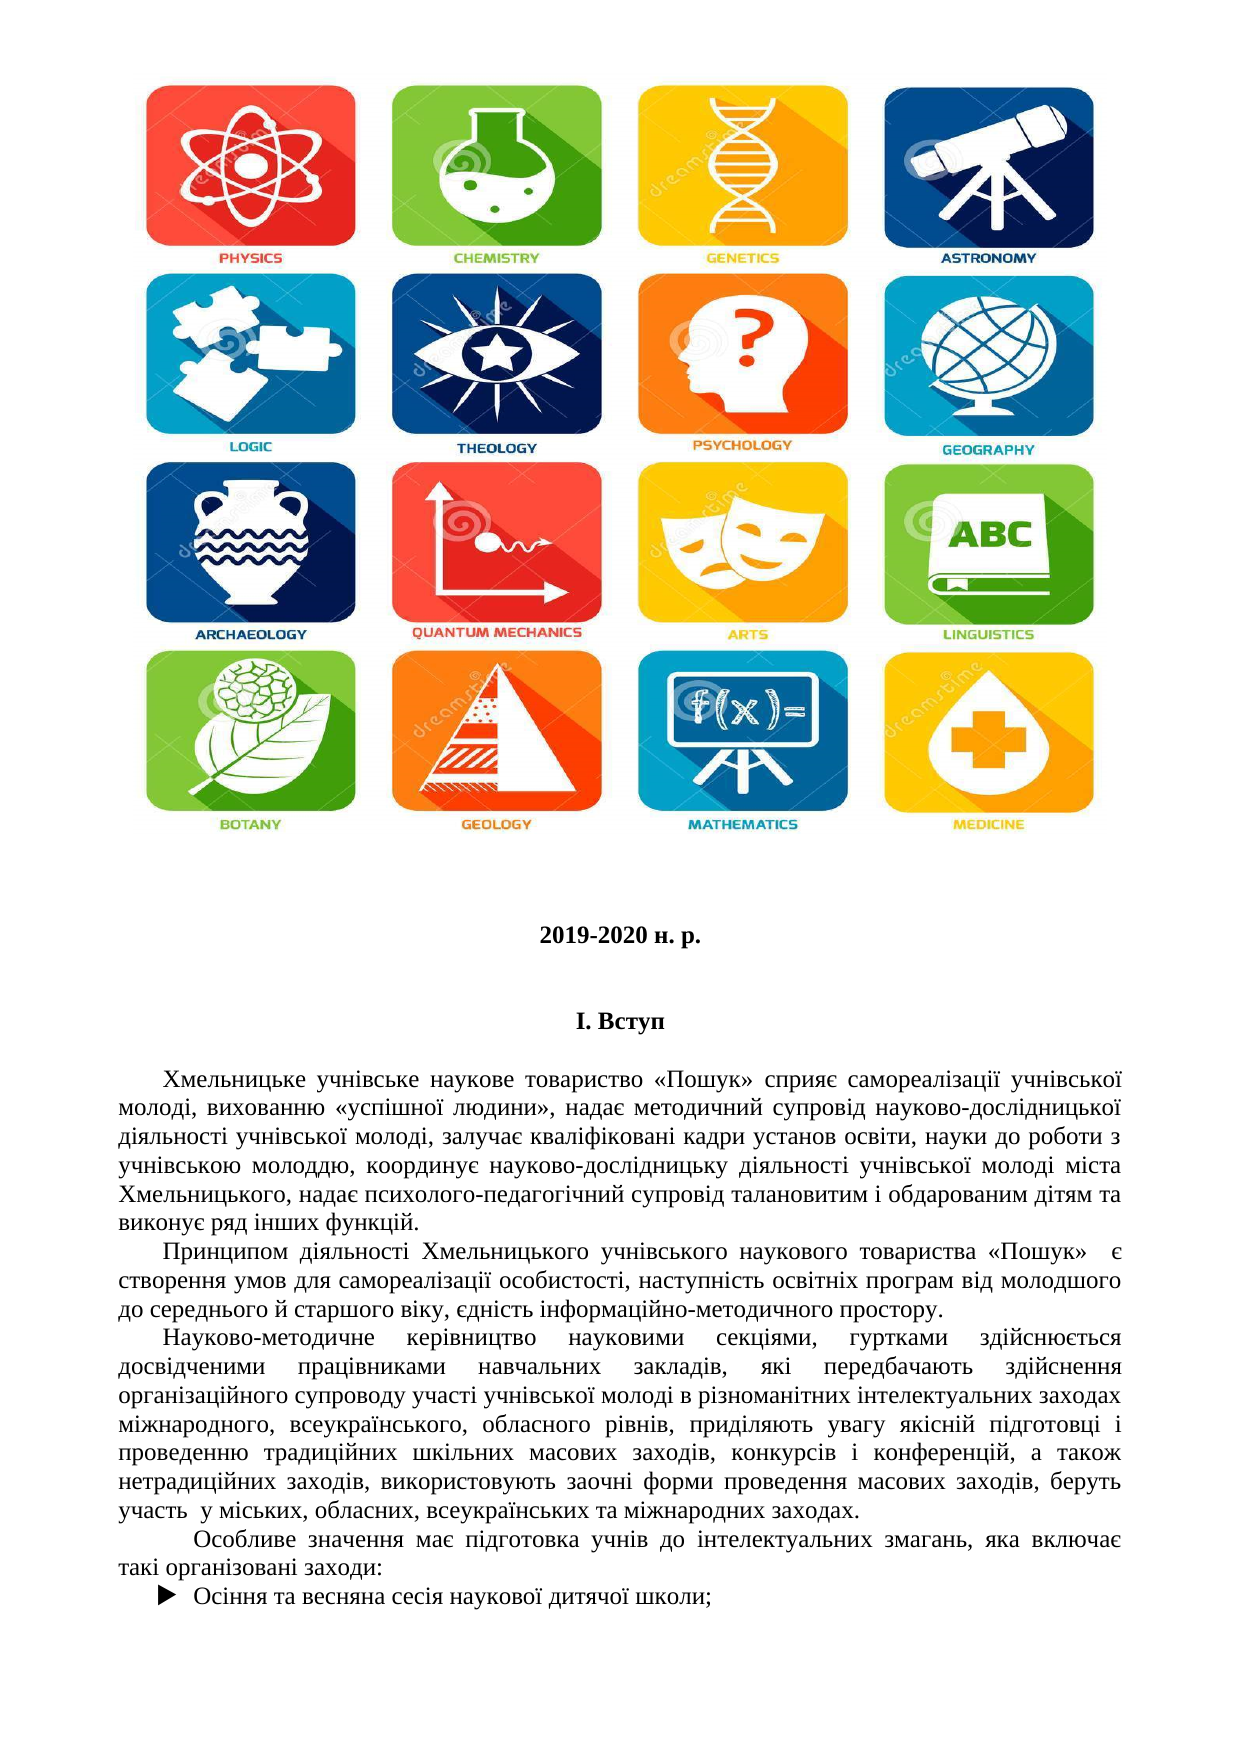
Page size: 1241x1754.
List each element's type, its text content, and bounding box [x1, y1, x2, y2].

text І. Вступ [118, 1006, 1122, 1035]
text Науково-методичне керівництво науковими секціями, гуртками здійснюється досвідченими працівниками навчальних закладів, які передбачають здійснення організаційного супроводу участі учнівської молоді в різноманітних інтелектуальних заходах міжнародного, всеукраїнського, обласного рівнів, приділяють увагу якісній підготовці і проведенню традиційних шкільних масових заходів, конкурсів і конференцій, а також нетрадиційних заходів, використовують заочні форми проведення масових заходів, беруть участь у міських, обласних, всеукраїнських та міжнародних заходах. [118, 1322, 1122, 1524]
text Особливе значення має підготовка учнів до інтелектуальних змагань, яка включає такі організовані заходи: [118, 1524, 1122, 1581]
picture [132, 73, 1108, 834]
text Хмельницьке учнівське наукове товариство «Пошук» сприяє самореалізації учнівської молоді, вихованню «успішної людини», надає методичний супровід науково-дослідницької діяльності учнівської молоді, залучає кваліфіковані кадри установ освіти, науки до роботи з учнівською молоддю, координує науково-дослідницьку діяльності учнівської молоді міста Хмельницького, надає психолого-педагогічний супровід талановитим і обдарованим дітям та виконує ряд інших функцій. [118, 1064, 1122, 1236]
list Осіння та весняна сесія наукової дитячої школи; [156, 1581, 1122, 1610]
text Принципом діяльності Хмельницького учнівського наукового товариства «Пошук» є створення умов для самореалізації особистості, наступність освітніх програм від молодшого до середнього й старшого віку, єдність інформаційно-методичного простору. [118, 1236, 1122, 1322]
text 2019-2020 н. р. [118, 920, 1122, 949]
